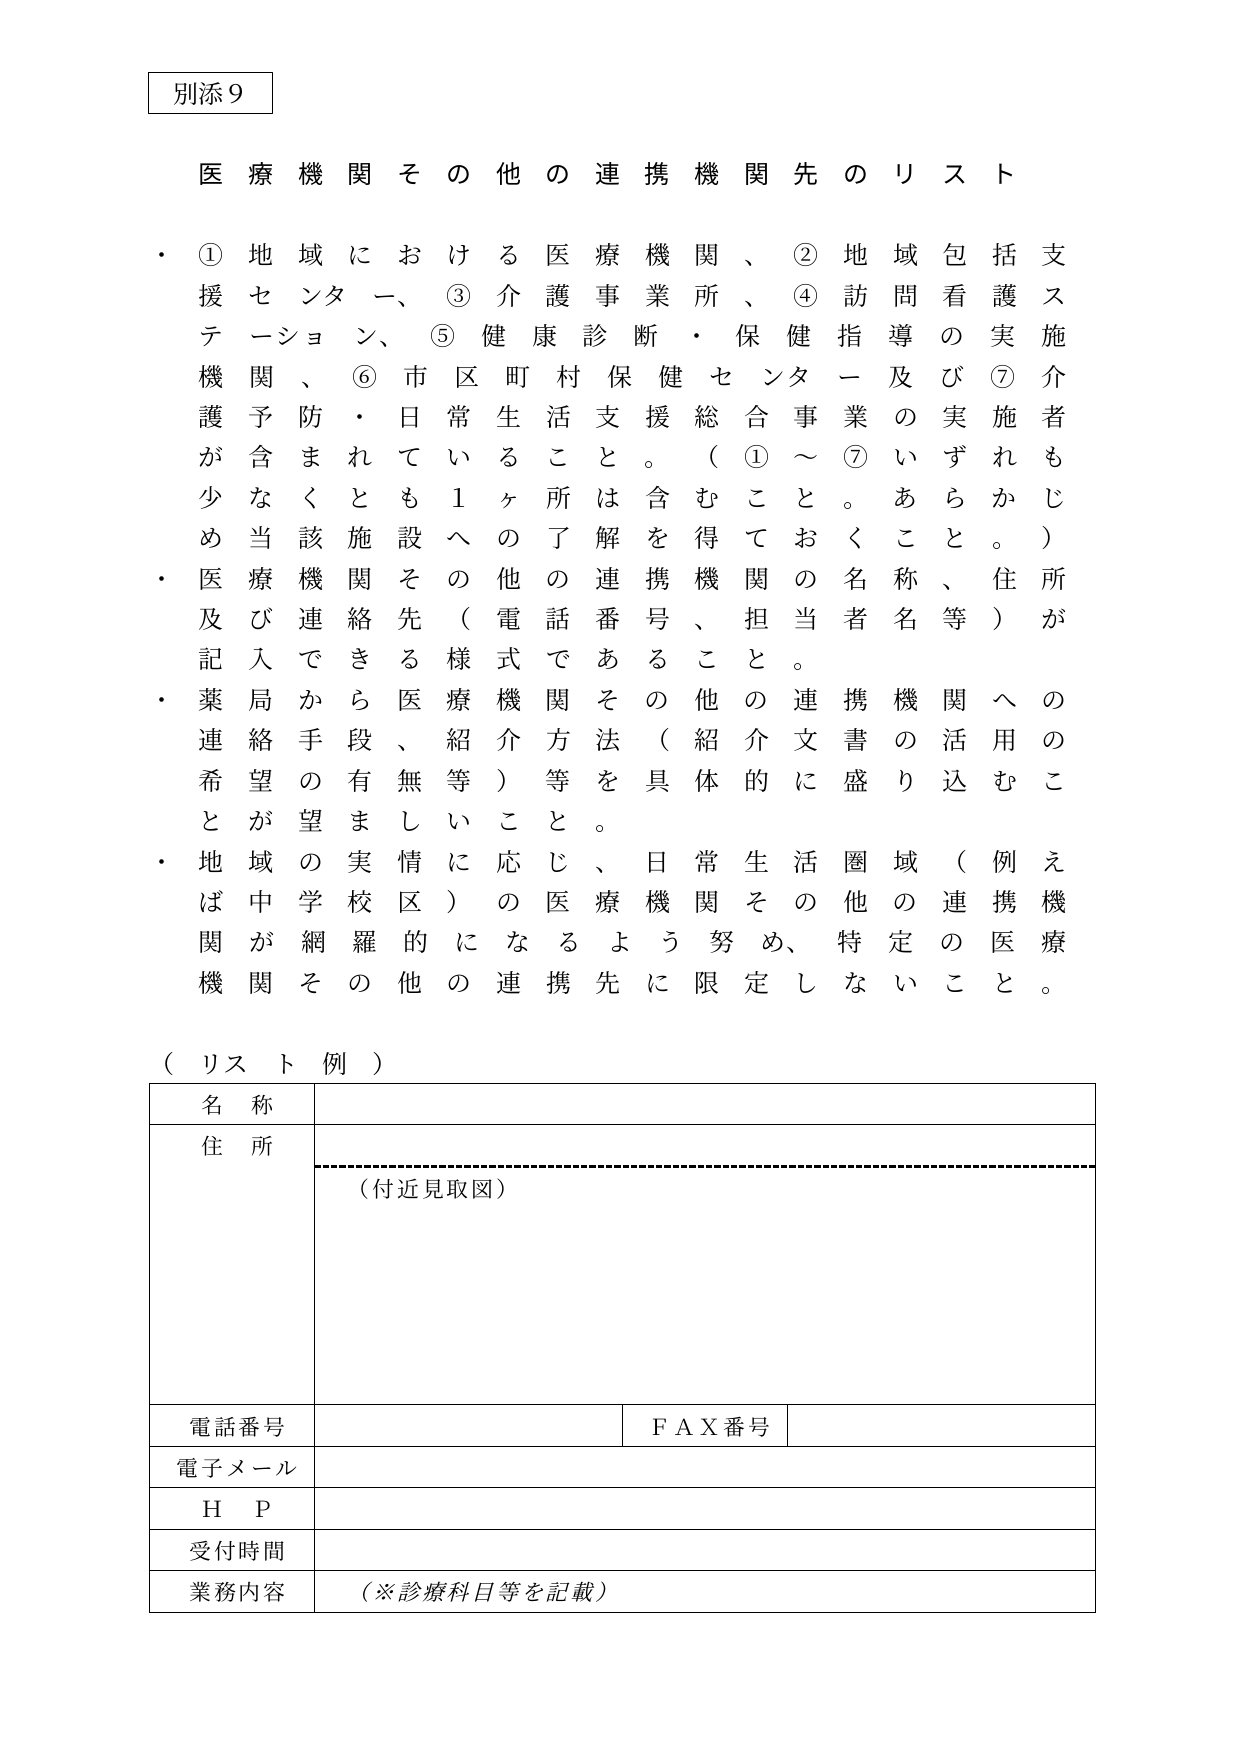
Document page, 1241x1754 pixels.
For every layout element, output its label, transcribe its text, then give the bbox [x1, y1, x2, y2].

text 医療機関その他の連携機関先のリスト [149, 153, 1091, 193]
table_cell 電子メール [150, 1447, 314, 1487]
table_cell 業務内容 [150, 1571, 314, 1612]
table_cell 電話番号 [150, 1405, 314, 1446]
text ・医療機関その他の連携機関の名称、住所及び連絡先（電話番号、担当者名等）が記入できる様式であること。 [149, 557, 1091, 678]
table_cell 受付時間 [150, 1530, 314, 1570]
table_cell [315, 1405, 622, 1446]
table_cell ＦＡＸ番号 [623, 1405, 787, 1446]
text （リスト例） [149, 1042, 1091, 1082]
table_cell 住 所 [150, 1125, 314, 1404]
text ・地域の実情に応じ、日常生活圏域（例えば中学校区）の医療機関その他の連携機関が網羅的になるよう努め、特定の医療機関その他の連携先に限定しないこと。 [149, 840, 1091, 1002]
table_cell （※診療科目等を記載） [315, 1571, 1095, 1612]
table_cell （付近見取図） [315, 1165, 1095, 1404]
text ・薬局から医療機関その他の連携機関への連絡手段、紹介方法（紹介文書の活用の希望の有無等）等を具体的に盛り込むことが望ましいこと。 [149, 678, 1091, 840]
table_cell [315, 1447, 1095, 1487]
table_cell Ｈ Ｐ [150, 1488, 314, 1529]
table_cell [315, 1488, 1095, 1529]
table_cell [315, 1530, 1095, 1570]
table_header 名 称 [150, 1084, 314, 1124]
table_header [315, 1084, 1095, 1124]
table_cell [315, 1125, 1095, 1165]
table_cell [788, 1405, 1095, 1446]
text ・①地域における医療機関、②地域包括支援センター、③介護事業所、④訪問看護ステーション、⑤健康診断・保健指導の実施機関、⑥市区町村保健センター及び⑦介護予防・日常生活支援総合事業の実施者が含まれていること。（①～⑦いずれも少なくとも１ヶ所は含むこと。あらかじめ当該施設への了解を得ておくこと。） [149, 234, 1091, 557]
